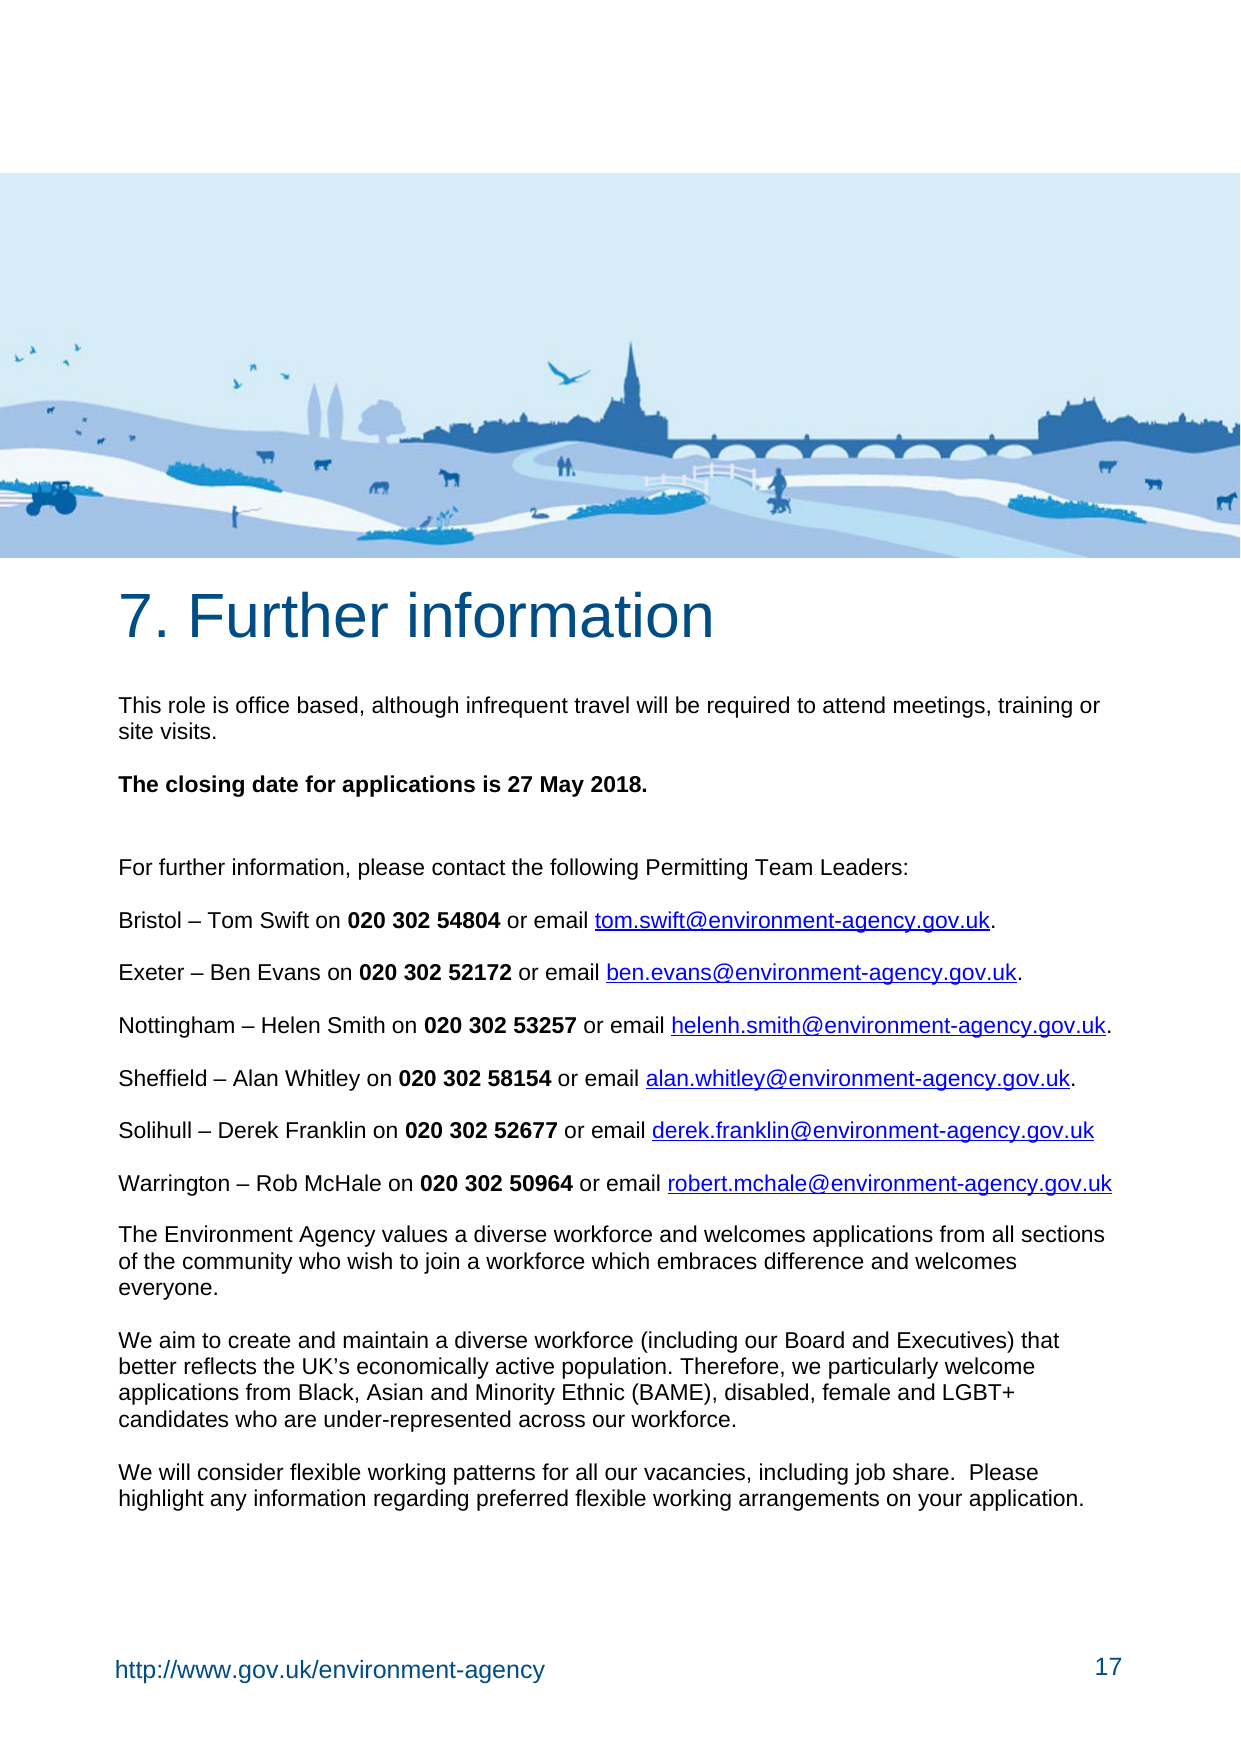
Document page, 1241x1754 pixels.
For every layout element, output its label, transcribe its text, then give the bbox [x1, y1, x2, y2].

text Nottingham – Helen Smith on 020 302 53257 or email helenh.smith@environment-agency.gov.uk. [118, 1012, 1122, 1038]
text Warrington – Rob McHale on 020 302 50964 or email robert.mchale@environment-agency.gov.uk [118, 1170, 1122, 1221]
text 7. Further information [118, 558, 1122, 651]
text We will consider flexible working patterns for all our vacancies, including job share. Please highlight any information regarding preferred flexible working arrangements on your application. [118, 1458, 1122, 1511]
text Sheffield – Alan Whitley on 020 302 58154 or email alan.whitley@environment-agency.gov.uk. [118, 1065, 1122, 1091]
text For further information, please contact the following Permitting Team Leaders: [118, 854, 1122, 880]
text Exeter – Ben Evans on 020 302 52172 or email ben.evans@environment-agency.gov.uk. [118, 959, 1122, 986]
text The closing date for applications is 27 May 2018. [118, 771, 1122, 797]
text The Environment Agency values a diverse workforce and welcomes applications from all sections of the community who wish to join a workforce which embraces difference and welcomes everyone. [118, 1221, 1122, 1300]
text This role is office based, although infrequent travel will be required to attend meetings, training or site visits. [118, 692, 1122, 744]
picture [0, 173, 1241, 558]
text Solihull – Derek Franklin on 020 302 52677 or email derek.franklin@environment-agency.gov.uk [118, 1117, 1122, 1144]
text Bristol – Tom Swift on 020 302 54804 or email tom.swift@environment-agency.gov.uk. [118, 907, 1122, 933]
text We aim to create and maintain a diverse workforce (including our Board and Executives) that better reflects the UK’s economically active population. Therefore, we particularly welcome applications from Black, Asian and Minority Ethnic (BAME), disabled, female and LGBT+ candidates who are under-represented across our workforce. [118, 1327, 1122, 1432]
